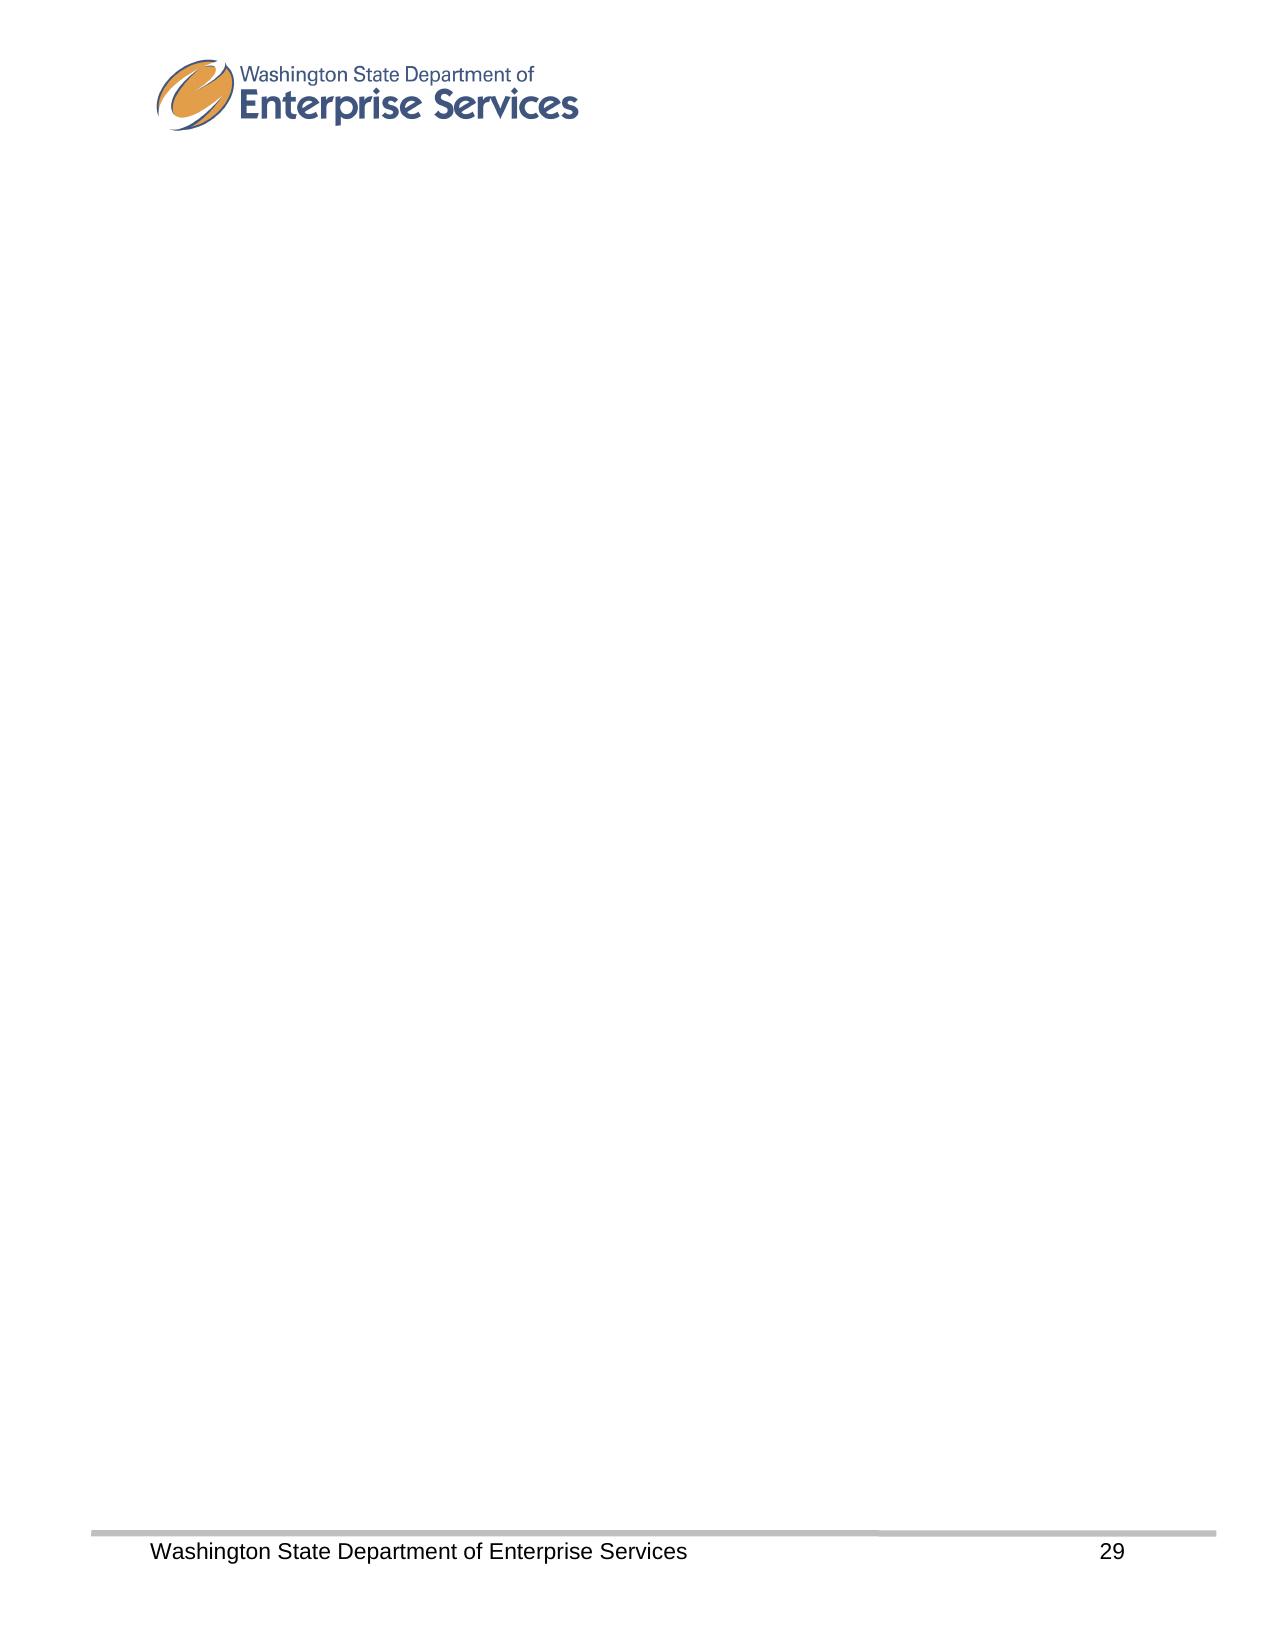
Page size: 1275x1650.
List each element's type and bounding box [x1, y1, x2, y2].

picture [150, 56, 583, 134]
